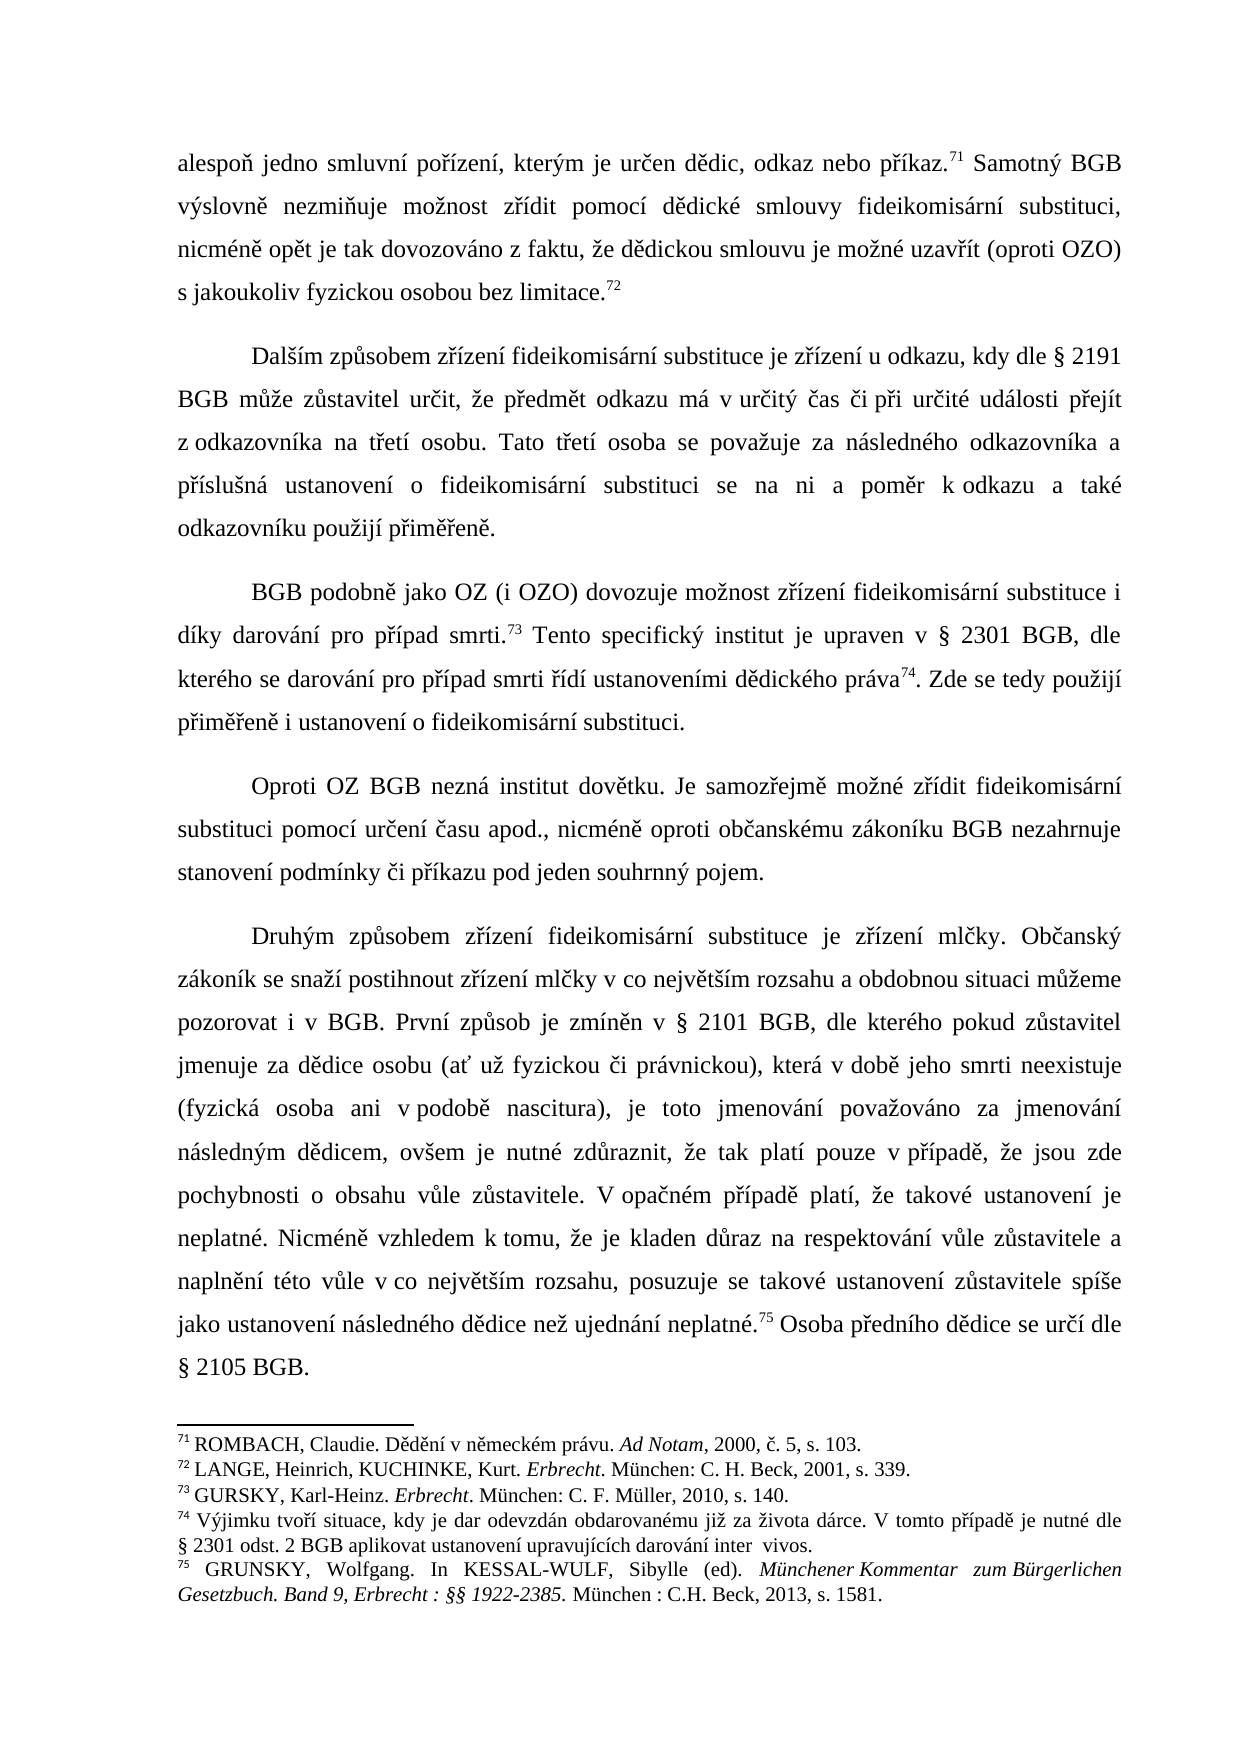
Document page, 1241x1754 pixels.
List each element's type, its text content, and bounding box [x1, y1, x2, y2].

text Druhým způsobem zřízení fideikomisární substituce je zřízení mlčky. Občanský zákoník se snaží postihnout zřízení mlčky v co největším rozsahu a obdobnou situaci můžeme pozorovat i v BGB. První způsob je zmíněn v § 2101 BGB, dle kterého pokud zůstavitel jmenuje za dědice osobu (ať už fyzickou či právnickou), která v době jeho smrti neexistuje (fyzická osoba ani v podobě nascitura), je toto jmenování považováno za jmenování následným dědicem, ovšem je nutné zdůraznit, že tak platí pouze v případě, že jsou zde pochybnosti o obsahu vůle zůstavitele. V opačném případě platí, že takové ustanovení je neplatné. Nicméně vzhledem k tomu, že je kladen důraz na respektování vůle zůstavitele a naplnění této vůle v co největším rozsahu, posuzuje se takové ustanovení zůstavitele spíše jako ustanovení následného dědice než ujednání neplatné. Osoba předního dědice se určí dle § 2105 BGB. [177, 921, 1122, 1381]
text Dalším způsobem zřízení fideikomisární substituce je zřízení u odkazu, kdy dle § 2191 BGB může zůstavitel určit, že předmět odkazu má v určitý čas či při určité události přejít z odkazovníka na třetí osobu. Tato třetí osoba se považuje za následného odkazovníka a příslušná ustanovení o fideikomisární substituci se na ni a poměr k odkazu a také odkazovníku použijí přiměřeně. [177, 341, 1122, 542]
text Oproti OZ BGB nezná institut dovětku. Je samozřejmě možné zřídit fideikomisární substituci pomocí určení času apod., nicméně oproti občanskému zákoníku BGB nezahrnuje stanovení podmínky či příkazu pod jeden souhrnný pojem. [177, 771, 1122, 886]
text BGB podobně jako OZ (i OZO) dovozuje možnost zřízení fideikomisární substituce i díky darování pro případ smrti. Tento specifický institut je upraven v § 2301 BGB, dle kterého se darování pro případ smrti řídí ustanoveními dědického práva. Zde se tedy použijí přiměřeně i ustanovení o fideikomisární substituci. [177, 577, 1122, 736]
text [177, 148, 1122, 306]
